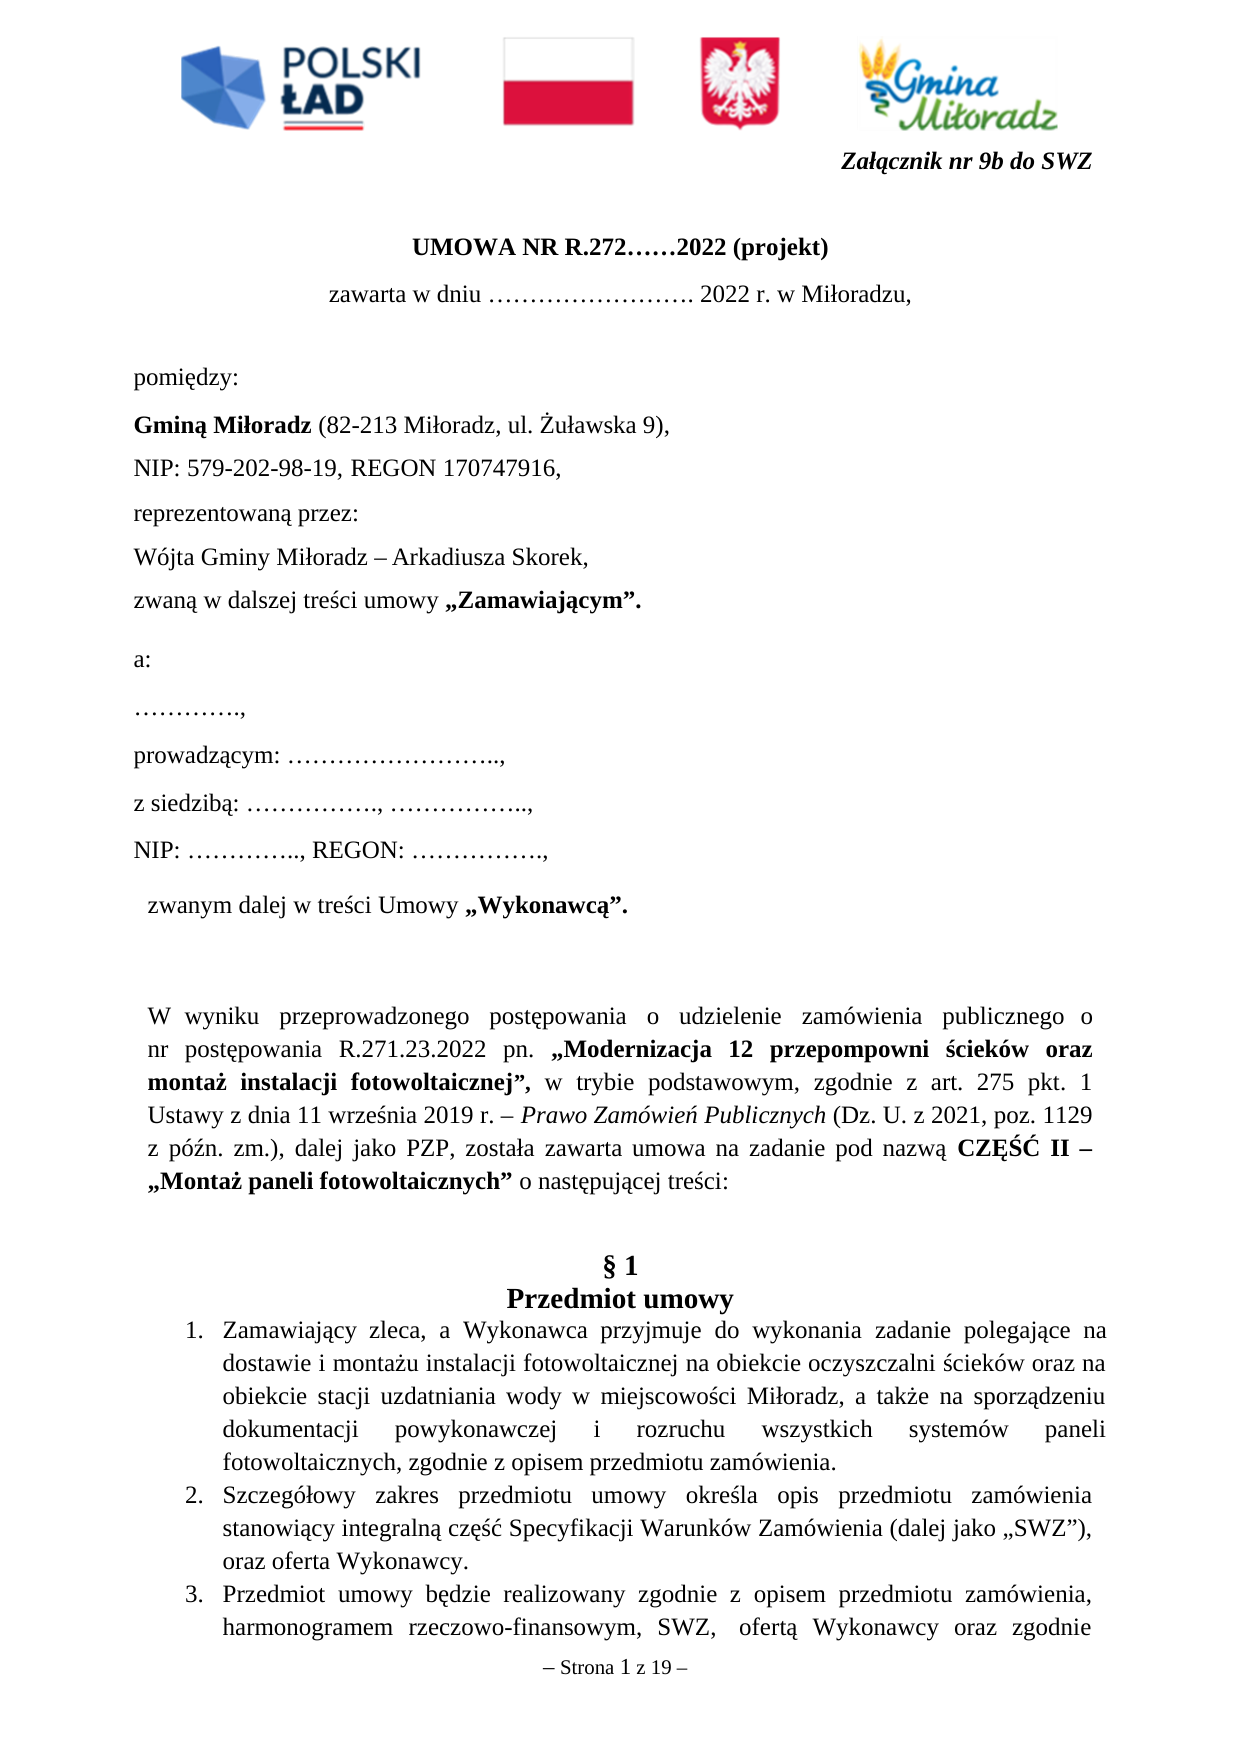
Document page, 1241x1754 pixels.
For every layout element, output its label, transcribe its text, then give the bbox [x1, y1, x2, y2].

text a: [133, 644, 1107, 673]
text Załącznik nr 9b do SWZ [133, 146, 1092, 174]
text prowadzącym: …………………….., [133, 740, 1107, 769]
text zwaną w dalszej treści umowy „Zamawiającym”. [133, 585, 1107, 613]
text zwanym dalej w treści Umowy „Wykonawcą”. [147, 890, 1107, 919]
text …………., [133, 692, 1107, 721]
list Zamawiający zleca, a Wykonawca przyjmuje do wykonania zadanie polegające na dostawie i montażu instalacji fotowoltaicznej na obiekcie oczyszczalni ścieków oraz na obiekcie stacji uzdatniania wody w miejscowości Miłoradz, a także na sporządzeniu dokumentacji powykonawczej i rozruchu wszystkich systemów paneli fotowoltaicznych, zgodnie z opisem przedmiotu zamówienia. [185, 1315, 1107, 1476]
subtitle § 1 [296, 1248, 944, 1281]
picture [181, 36, 1059, 132]
list Szczegółowy zakres przedmiotu umowy określa opis przedmiotu zamówienia stanowiący integralną część Specyfikacji Warunków Zamówienia (dalej jako „SWZ”), oraz oferta Wykonawcy. [185, 1480, 1093, 1575]
text NIP: 579-202-98-19, REGON 170747916, [133, 453, 1107, 482]
text Przedmiot umowy [296, 1281, 944, 1315]
text W wyniku przeprowadzonego postępowania o udzielenie zamówienia publicznego o nr postępowania R.271.23.2022 pn. „Modernizacja 12 przepompowni ścieków oraz montaż instalacji fotowoltaicznej”, w trybie podstawowym, zgodnie z art. 275 pkt. 1 Ustawy z dnia 11 września 2019 r. – Prawo Zamówień Publicznych (Dz. U. z 2021, poz. 1129 z późn. zm.), dalej jako PZP, została zawarta umowa na zadanie pod nazwą CZĘŚĆ II – „Montaż paneli fotowoltaicznych” o następującej treści: [147, 1001, 1093, 1195]
text NIP: ………….., REGON: ……………., [133, 835, 1107, 864]
text Wójta Gminy Miłoradz – Arkadiusza Skorek, [133, 542, 1107, 570]
text pomiędzy: [133, 362, 1107, 391]
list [185, 1579, 1093, 1641]
text reprezentowaną przez: [133, 498, 1107, 527]
text Gminą Miłoradz (82-213 Miłoradz, ul. Żuławska 9), [133, 410, 1107, 439]
text zawarta w dniu ……………………. 2022 r. w Miłoradzu, [133, 279, 1107, 308]
text UMOWA NR R.272……2022 (projekt) [133, 232, 1107, 261]
text z siedzibą: ……………., …………….., [133, 788, 1107, 816]
